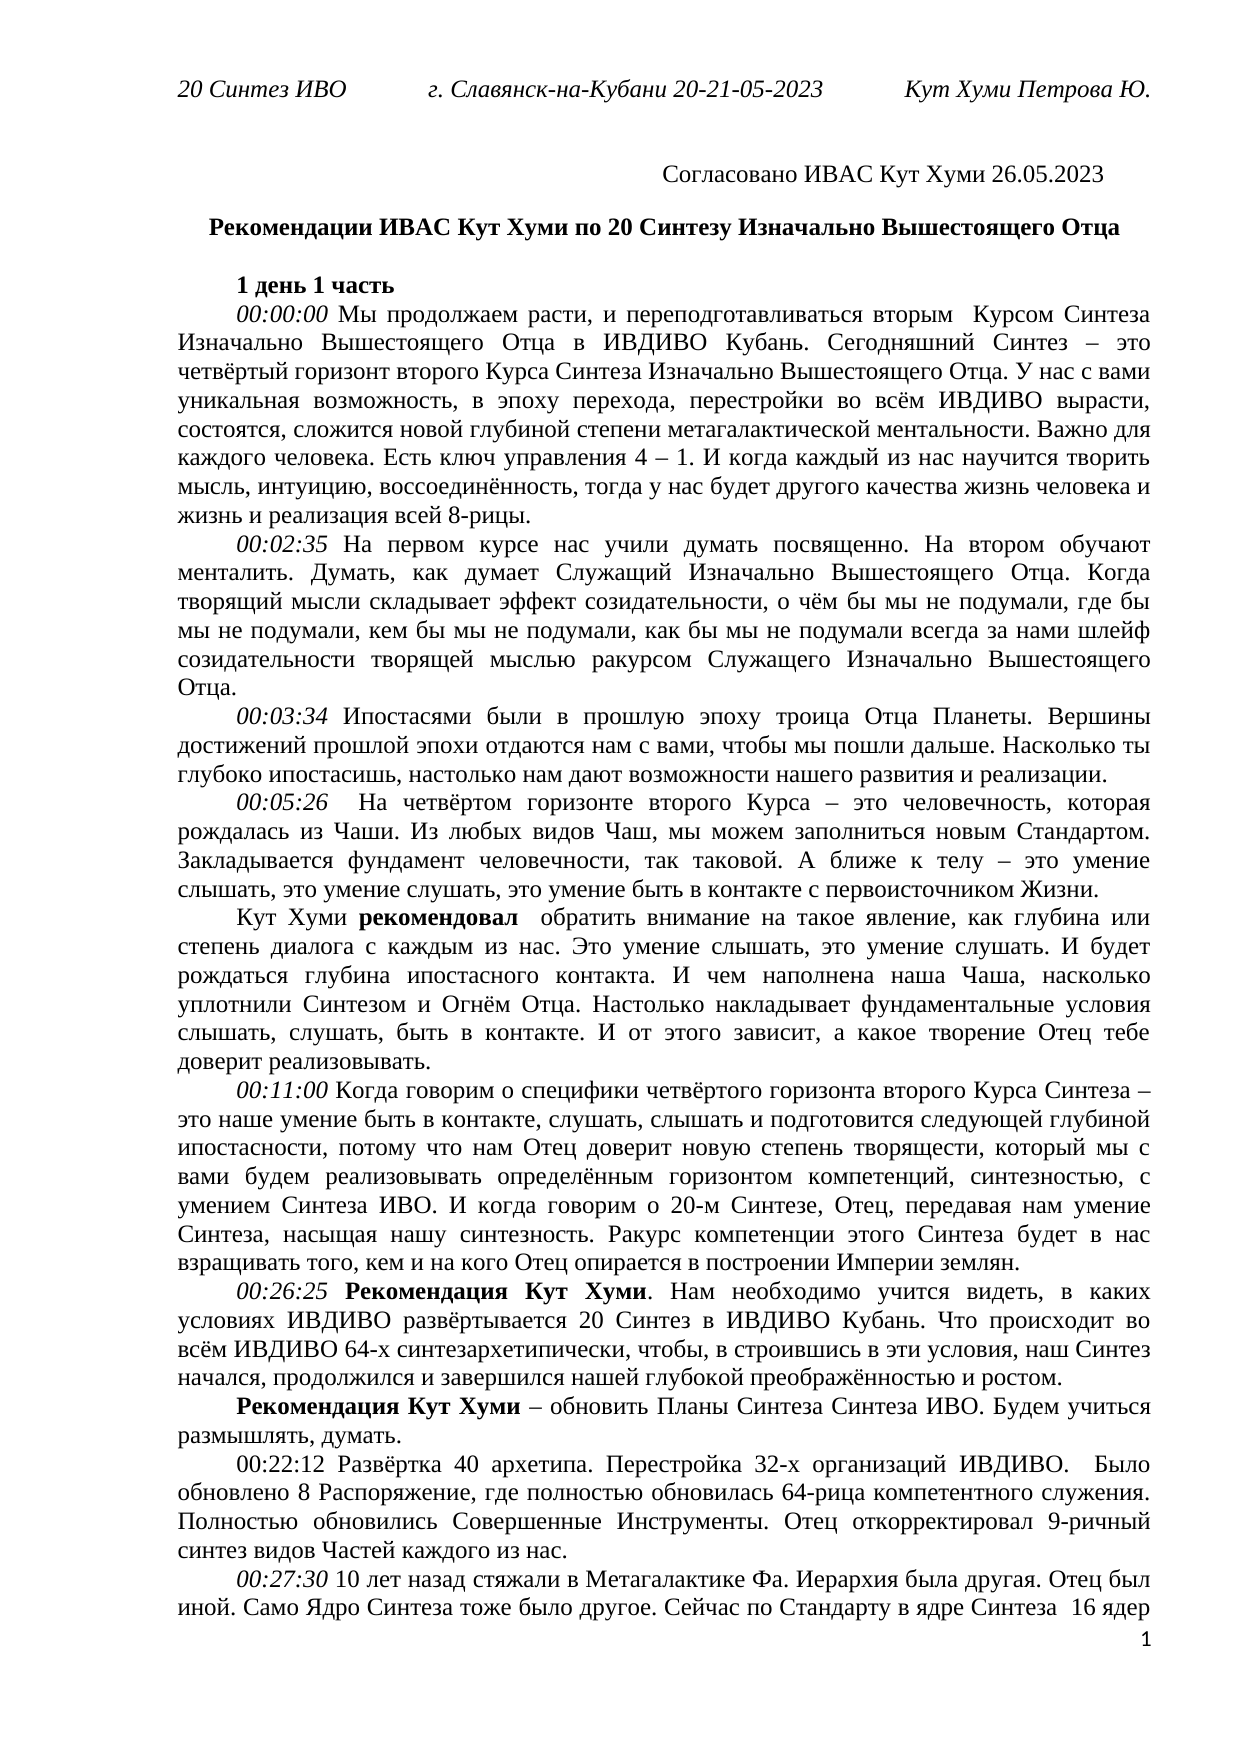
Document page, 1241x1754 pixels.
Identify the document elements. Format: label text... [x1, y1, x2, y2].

text 00:05:26 На четвёртом горизонте второго Курса – это человечность, которая рождалась из Чаши. Из любых видов Чаш, мы можем заполниться новым Стандартом. Закладывается фундамент человечности, так таковой. А ближе к телу – это умение слышать, это умение слушать, это умение быть в контакте с первоисточником Жизни. [177, 787, 1152, 902]
text 1 день 1 часть [177, 270, 1152, 299]
text 00:00:00 Мы продолжаем расти, и переподготавливаться вторым Курсом Синтеза Изначально Вышестоящего Отца в ИВДИВО Кубань. Сегодняшний Синтез – это четвёртый горизонт второго Курса Синтеза Изначально Вышестоящего Отца. У нас с вами уникальная возможность, в эпоху перехода, перестройки во всём ИВДИВО вырасти, состоятся, сложится новой глубиной степени метагалактической ментальности. Важно для каждого человека. Есть ключ управления 4 – 1. И когда каждый из нас научится творить мысль, интуицию, воссоединённость, тогда у нас будет другого качества жизнь человека и жизнь и реализация всей 8-рицы. [177, 299, 1152, 529]
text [177, 1564, 1152, 1621]
text Рекомендация Кут Хуми – обновить Планы Синтеза Синтеза ИВО. Будем учиться размышлять, думать. [177, 1391, 1152, 1449]
text Согласовано ИВАС Кут Хуми 26.05.2023 [177, 159, 1152, 187]
text 00:03:34 Ипостасями были в прошлую эпоху троица Отца Планеты. Вершины достижений прошлой эпохи отдаются нам с вами, чтобы мы пошли дальше. Насколько ты глубоко ипостасишь, настолько нам дают возможности нашего развития и реализации. [177, 701, 1152, 787]
text 00:02:35 На первом курсе нас учили думать посвященно. На втором обучают менталить. Думать, как думает Служащий Изначально Вышестоящего Отца. Когда творящий мысли складывает эффект созидательности, о чём бы мы не подумали, где бы мы не подумали, кем бы мы не подумали, как бы мы не подумали всегда за нами шлейф созидательности творящей мыслью ракурсом Служащего Изначально Вышестоящего Отца. [177, 529, 1152, 701]
text 00:11:00 Когда говорим о специфики четвёртого горизонта второго Курса Синтеза – это наше умение быть в контакте, слушать, слышать и подготовится следующей глубиной ипостасности, потому что нам Отец доверит новую степень творящести, который мы с вами будем реализовывать определённым горизонтом компетенций, синтезностью, с умением Синтеза ИВО. И когда говорим о 20-м Синтезе, Отец, передавая нам умение Синтеза, насыщая нашу синтезность. Ракурс компетенции этого Синтеза будет в нас взращивать того, кем и на кого Отец опирается в построении Империи землян. [177, 1075, 1152, 1276]
text 00:22:12 Развёртка 40 архетипа. Перестройка 32-х организаций ИВДИВО. Было обновлено 8 Распоряжение, где полностью обновилась 64-рица компетентного служения. Полностью обновились Совершенные Инструменты. Отец откорректировал 9-ричный синтез видов Частей каждого из нас. [177, 1449, 1152, 1564]
text 00:26:25 Рекомендация Кут Хуми. Нам необходимо учится видеть, в каких условиях ИВДИВО развёртывается 20 Синтез в ИВДИВО Кубань. Что происходит во всём ИВДИВО 64-х синтезархетипически, чтобы, в строившись в эти условия, наш Синтез начался, продолжился и завершился нашей глубокой преображённостью и ростом. [177, 1276, 1152, 1391]
text Кут Хуми рекомендовал обратить внимание на такое явление, как глубина или степень диалога с каждым из нас. Это умение слышать, это умение слушать. И будет рождаться глубина ипостасного контакта. И чем наполнена наша Чаша, насколько уплотнили Синтезом и Огнём Отца. Настолько накладывает фундаментальные условия слышать, слушать, быть в контакте. И от этого зависит, а какое творение Отец тебе доверит реализовывать. [177, 902, 1152, 1075]
text Рекомендации ИВАС Кут Хуми по 20 Синтезу Изначально Вышестоящего Отца [177, 212, 1152, 241]
